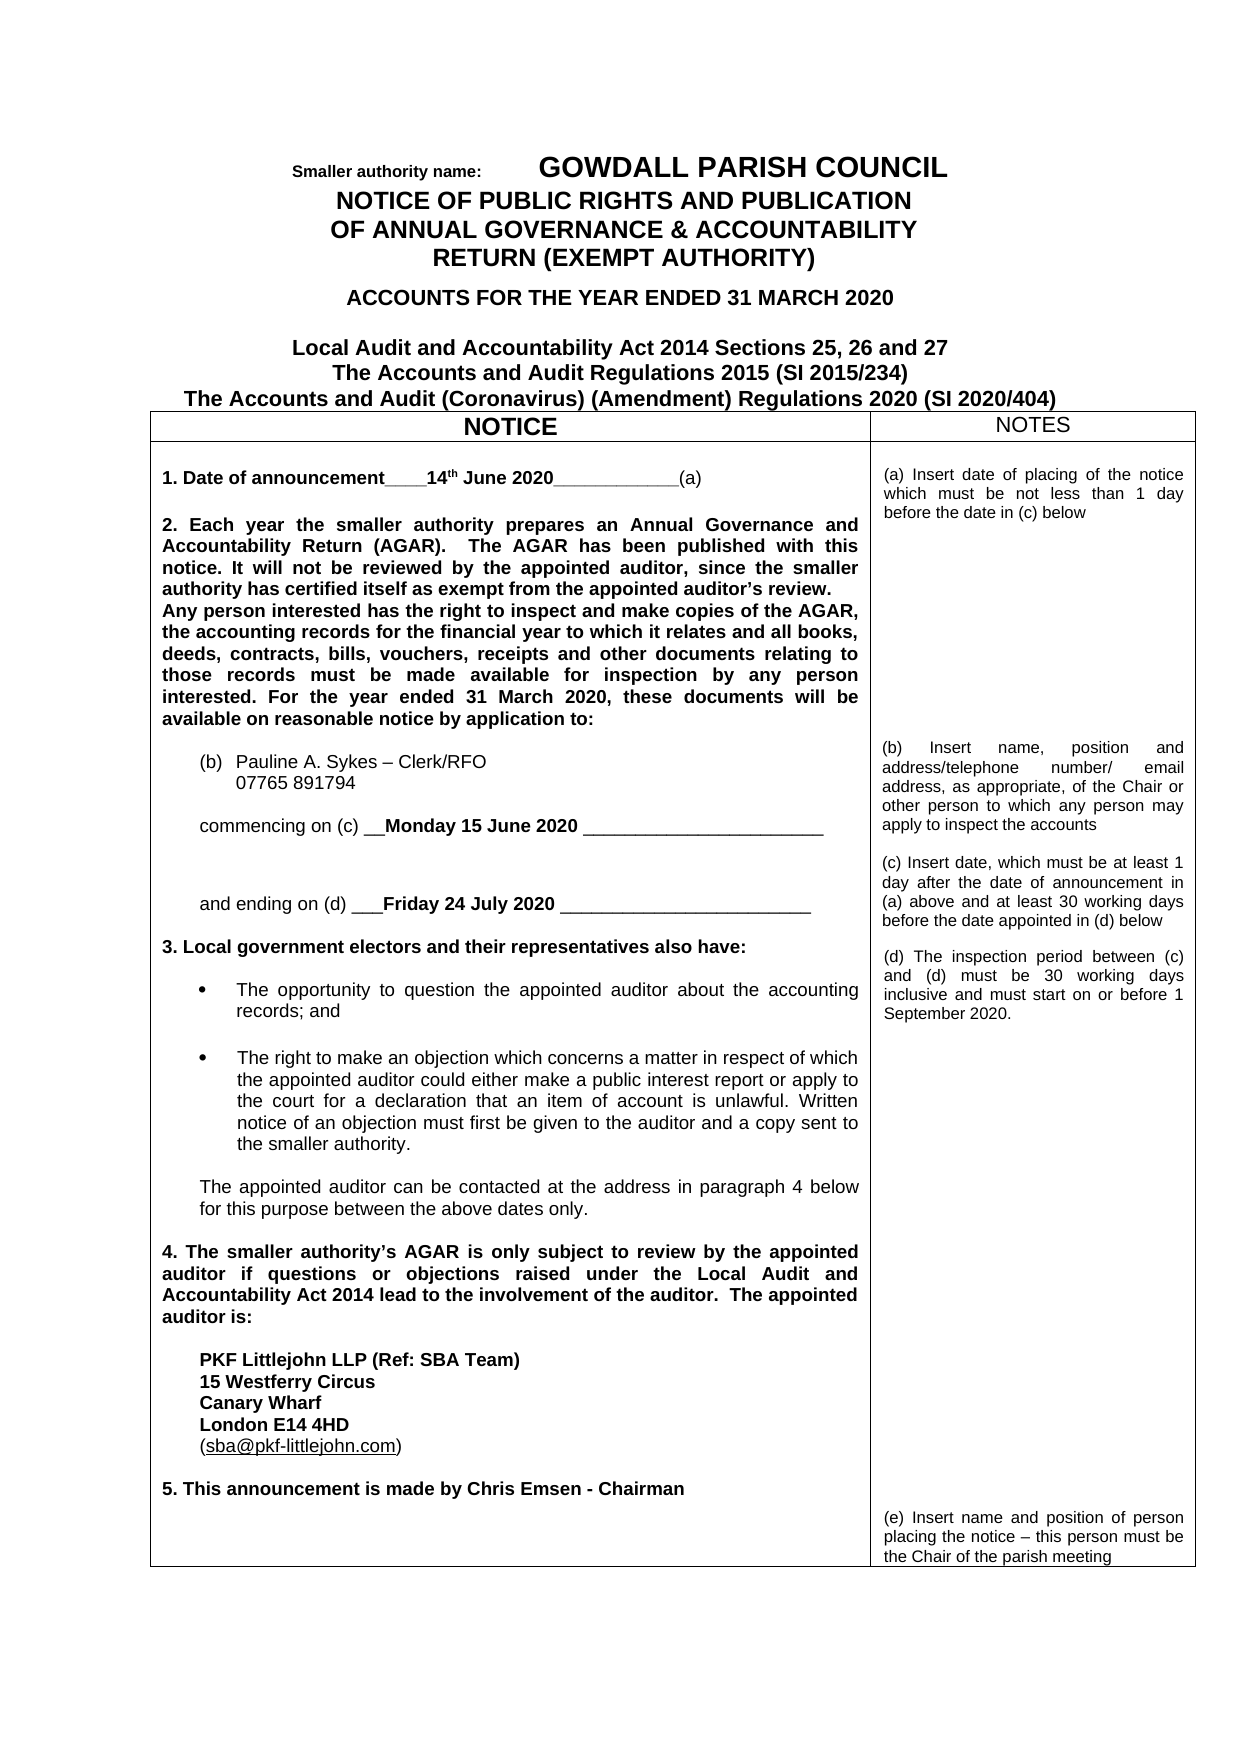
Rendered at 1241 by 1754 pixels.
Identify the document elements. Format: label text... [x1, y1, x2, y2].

table_header NOTICE [151, 412, 870, 441]
text Smaller authority name: GOWDALL PARISH COUNCIL [150, 150, 1090, 183]
text The Accounts and Audit Regulations 2015 (SI 2015/234) [150, 360, 1090, 386]
text The Accounts and Audit (Coronavirus) (Amendment) Regulations 2020 (SI 2020/404) [150, 386, 1090, 411]
table_header NOTES [871, 412, 1195, 441]
text NOTICE OF PUBLIC RIGHTS AND PUBLICATION OF ANNUAL GOVERNANCE & ACCOUNTABILITY RETURN (EXEMPT AUTHORITY) [327, 186, 921, 272]
text Local Audit and Accountability Act 2014 Sections 25, 26 and 27 [150, 335, 1090, 360]
text ACCOUNTS FOR THE YEAR ENDED 31 MARCH 2020 [150, 285, 1090, 310]
table_cell 1. Date of announcement____14th June 2020____________(a) 2. Each year the smaller authority prepares an Annual Governance and Accountability Return (AGAR). The AGAR has been published with this notice. It will not be reviewed by the appointed auditor, since the smaller authority has certified itself as exempt from the appointed auditor’s review. Any person interested has the right to inspect and make copies of the AGAR, the accounting records for the financial year to which it relates and all books, deeds, contracts, bills, vouchers, receipts and other documents relating to those records must be made available for inspection by any person interested. For the year ended 31 March 2020, these documents will be available on reasonable notice by application to: (b) Pauline A. Sykes – Clerk/RFO 07765 891794 commencing on (c) __Monday 15 June 2020 _______________________ and ending on (d) ___Friday 24 July 2020 ________________________ 3. Local government electors and their representatives also have: The opportunity to question the appointed auditor about the accounting records; and The right to make an objection which concerns a matter in respect of which the appointed auditor could either make a public interest report or apply to the court for a declaration that an item of account is unlawful. Written notice of an objection must first be given to the auditor and a copy sent to the smaller authority. The appointed auditor can be contacted at the address in paragraph 4 below for this purpose between the above dates only. 4. The smaller authority’s AGAR is only subject to review by the appointed auditor if questions or objections raised under the Local Audit and Accountability Act 2014 lead to the involvement of the auditor. The appointed auditor is: PKF Littlejohn LLP (Ref: SBA Team) 15 Westferry Circus Canary Wharf London E14 4HD (sba@pkf-littlejohn.com) 5. This announcement is made by Chris Emsen - Chairman [151, 442, 870, 1566]
table_cell (a) Insert date of placing of the notice which must be not less than 1 day before the date in (c) below (b) Insert name, position and address/telephone number/ email address, as appropriate, of the Chair or other person to which any person may apply to inspect the accounts (c) Insert date, which must be at least 1 day after the date of announcement in (a) above and at least 30 working days before the date appointed in (d) below (d) The inspection period between (c) and (d) must be 30 working days inclusive and must start on or before 1 September 2020. (e) Insert name and position of person placing the notice – this person must be the Chair of the parish meeting [871, 442, 1195, 1566]
